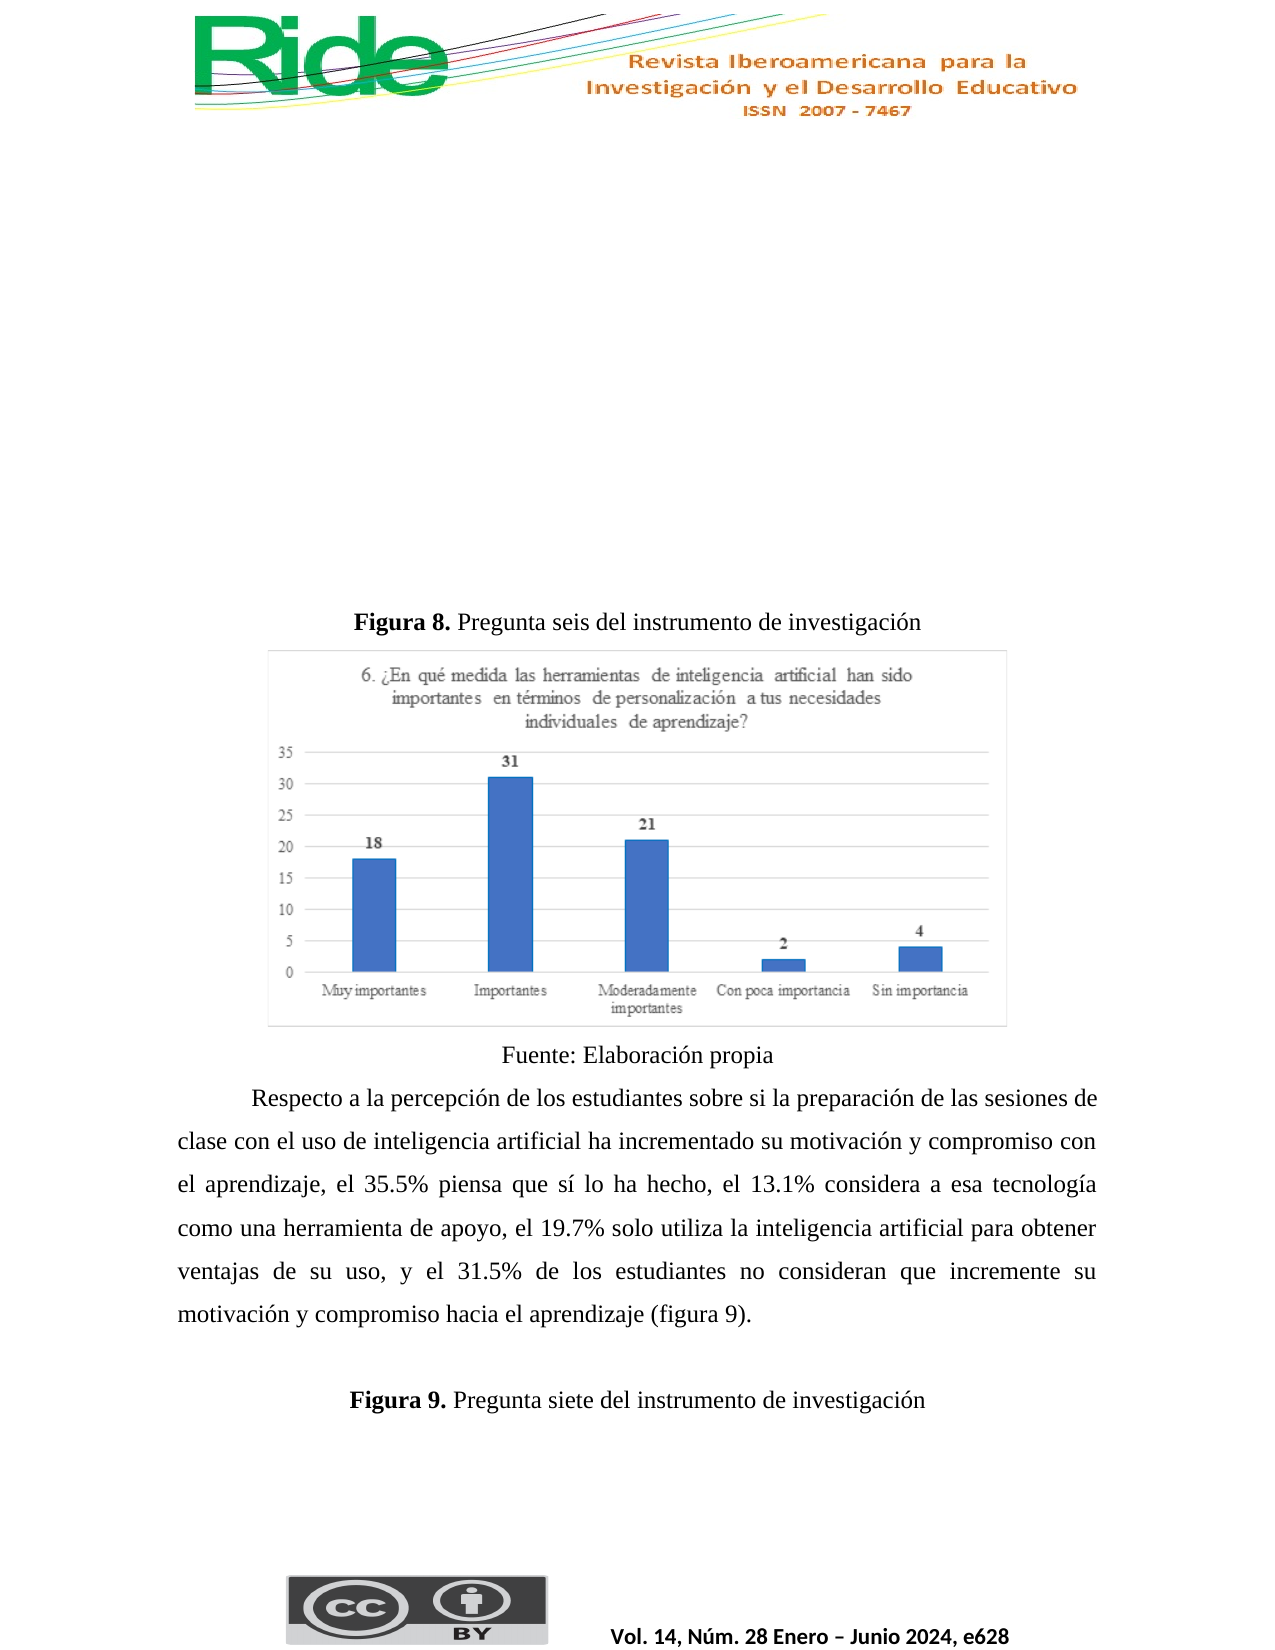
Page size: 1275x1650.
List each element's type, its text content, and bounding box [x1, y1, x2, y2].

picture [267, 650, 1008, 1027]
text Figura 9. Pregunta siete del instrumento de investigación [177, 1385, 1098, 1414]
text Figura 8. Pregunta seis del instrumento de investigación [177, 607, 1098, 636]
text Respecto a la percepción de los estudiantes sobre si la preparación de las sesiones de clase con el uso de inteligencia artificial ha incrementado su motivación y compromiso con el aprendizaje, el 35.5% piensa que sí lo ha hecho, el 13.1% considera a esa tecnología como una herramienta de apoyo, el 19.7% solo utiliza la inteligencia artificial para obtener ventajas de su uso, y el 31.5% de los estudiantes no consideran que incremente su motivación y compromiso hacia el aprendizaje (figura 9). [177, 1083, 1098, 1328]
picture [285, 1575, 549, 1645]
picture [194, 14, 1081, 119]
text Fuente: Elaboración propia [177, 1040, 1098, 1069]
